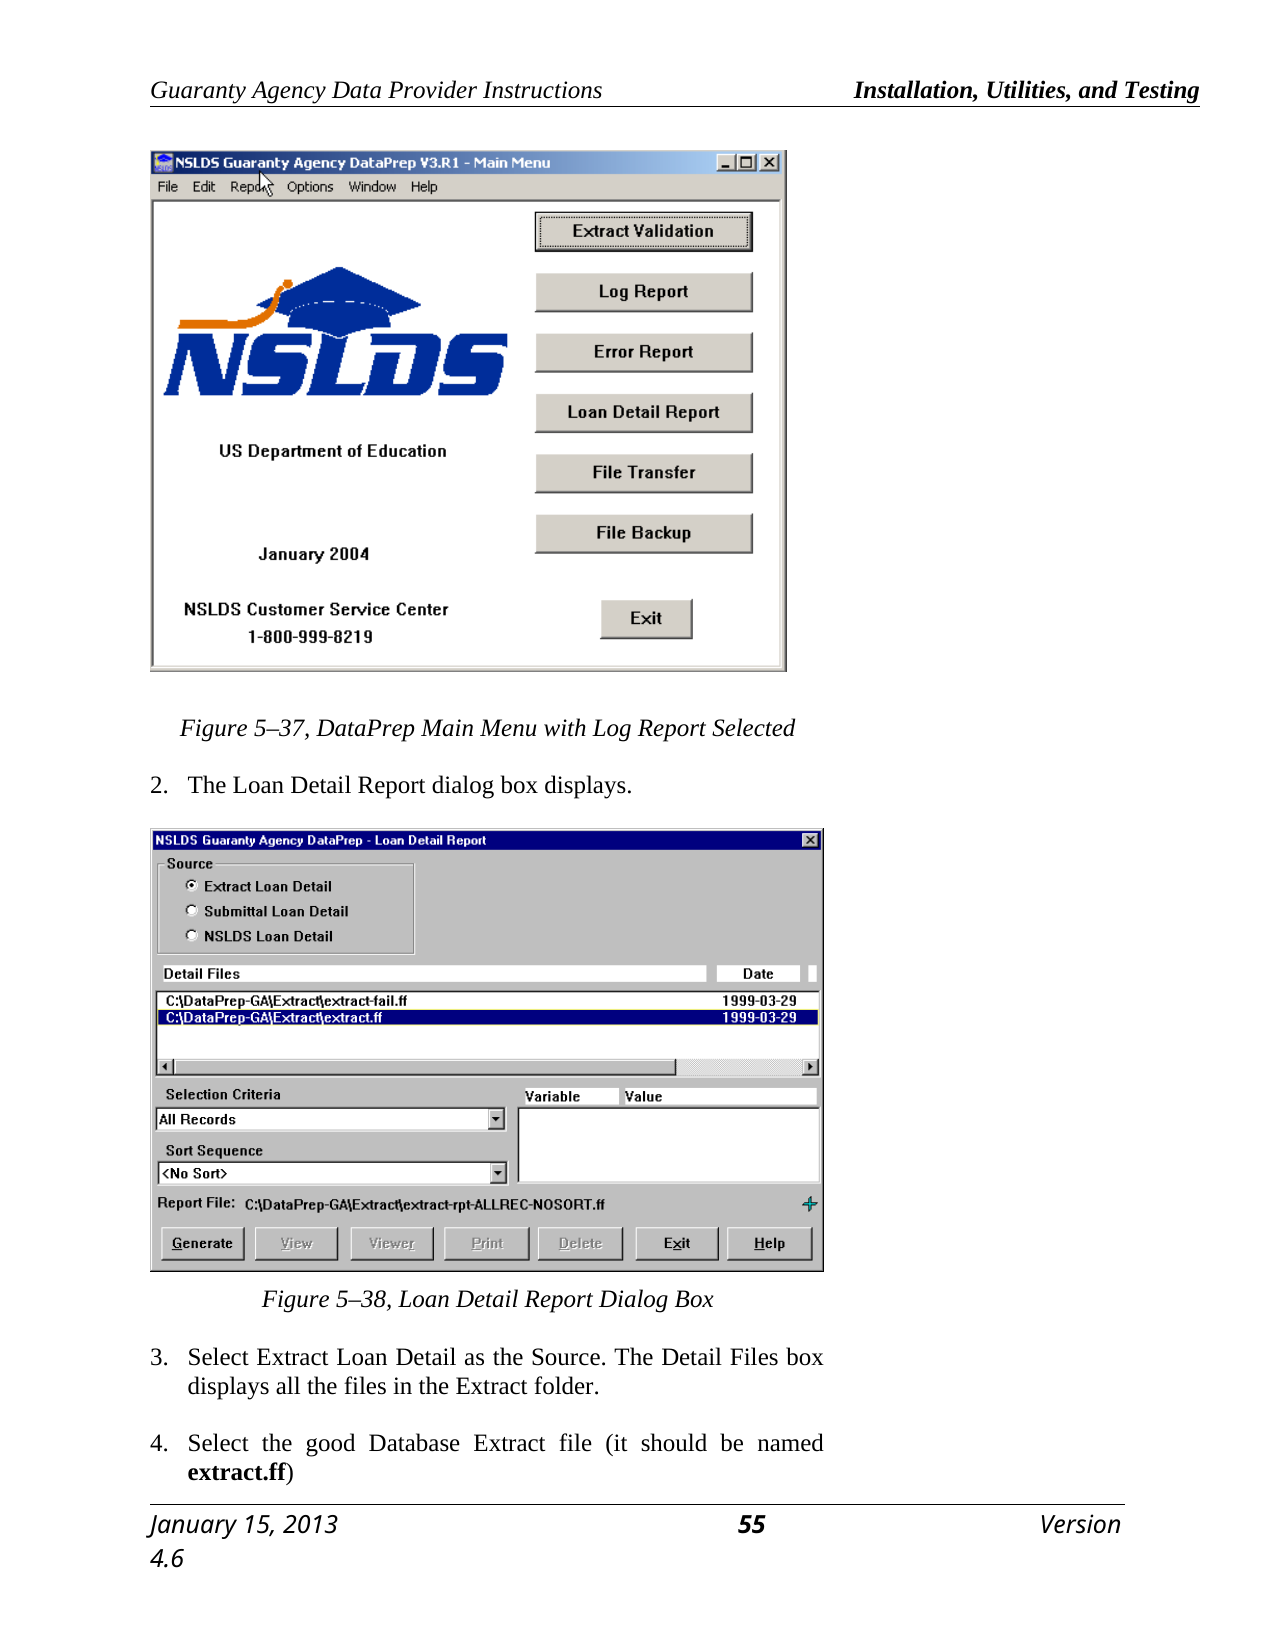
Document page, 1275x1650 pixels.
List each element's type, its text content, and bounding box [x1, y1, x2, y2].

picture [150, 828, 824, 1272]
list The Loan Detail Report dialog box displays. [150, 771, 825, 799]
list Select Extract Loan Detail as the Source. The Detail Files box displays all the files in the Extract folder. [150, 1342, 825, 1399]
list Select the good Database Extract file (it should be named extract.ff) [150, 1428, 825, 1486]
picture [150, 150, 787, 672]
